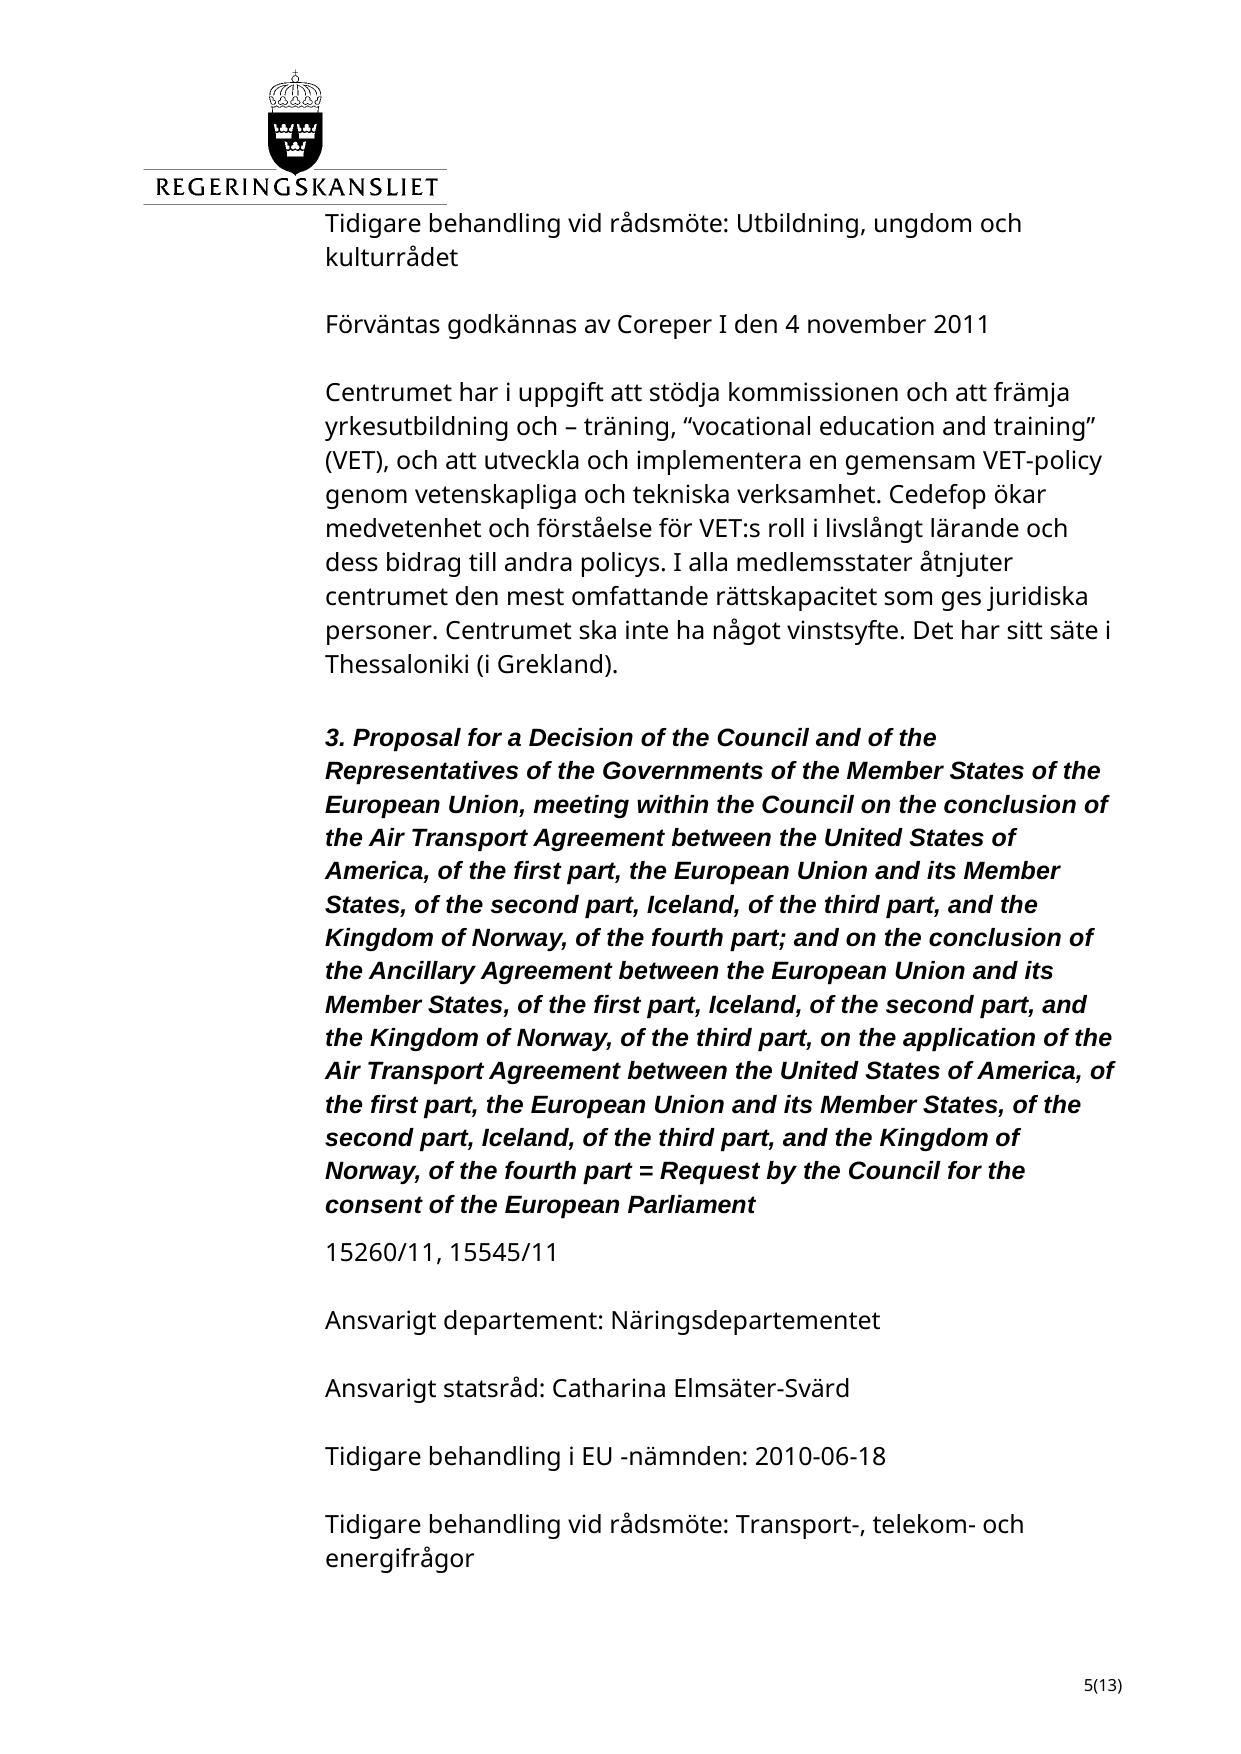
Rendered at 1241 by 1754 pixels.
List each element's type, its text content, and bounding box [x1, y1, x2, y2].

text 15260/11, 15545/11 [325, 1235, 1122, 1269]
text Tidigare behandling i EU -nämnden: 2010-06-18 [325, 1439, 1122, 1473]
picture [141, 67, 449, 207]
text Centrumet har i uppgift att stödja kommissionen och att främja yrkesutbildning och – träning, “vocational education and training” (VET), och att utveckla och implementera en gemensam VET-policy genom vetenskapliga och tekniska verksamhet. Cedefop ökar medvetenhet och förståelse för VET:s roll i livslångt lärande och dess bidrag till andra policys. I alla medlemsstater åtnjuter centrumet den mest omfattande rättskapacitet som ges juridiska personer. Centrumet ska inte ha något vinstsyfte. Det har sitt säte i Thessaloniki (i Grekland). [325, 375, 1122, 681]
text Tidigare behandling vid rådsmöte: Transport-, telekom- och energifrågor [325, 1507, 1122, 1575]
text Tidigare behandling vid rådsmöte: Utbildning, ungdom och kulturrådet [325, 161, 1122, 273]
text Ansvarigt statsråd: Catharina Elmsäter-Svärd [325, 1371, 1122, 1405]
text Förväntas godkännas av Coreper I den 4 november 2011 [325, 307, 1122, 341]
text Ansvarigt departement: Näringsdepartementet [325, 1303, 1122, 1337]
subtitle 3. Proposal for a Decision of the Council and of the Representatives of the Governments of the Member States of the European Union, meeting within the Council on the conclusion of the Air Transport Agreement between the United States of America, of the first part, the European Union and its Member States, of the second part, Iceland, of the third part, and the Kingdom of Norway, of the fourth part; and on the conclusion of the Ancillary Agreement between the European Union and its Member States, of the first part, Iceland, of the second part, and the Kingdom of Norway, of the third part, on the application of the Air Transport Agreement between the United States of America, of the first part, the European Union and its Member States, of the second part, Iceland, of the third part, and the Kingdom of Norway, of the fourth part = Request by the Council for the consent of the European Parliament [325, 718, 1122, 1218]
